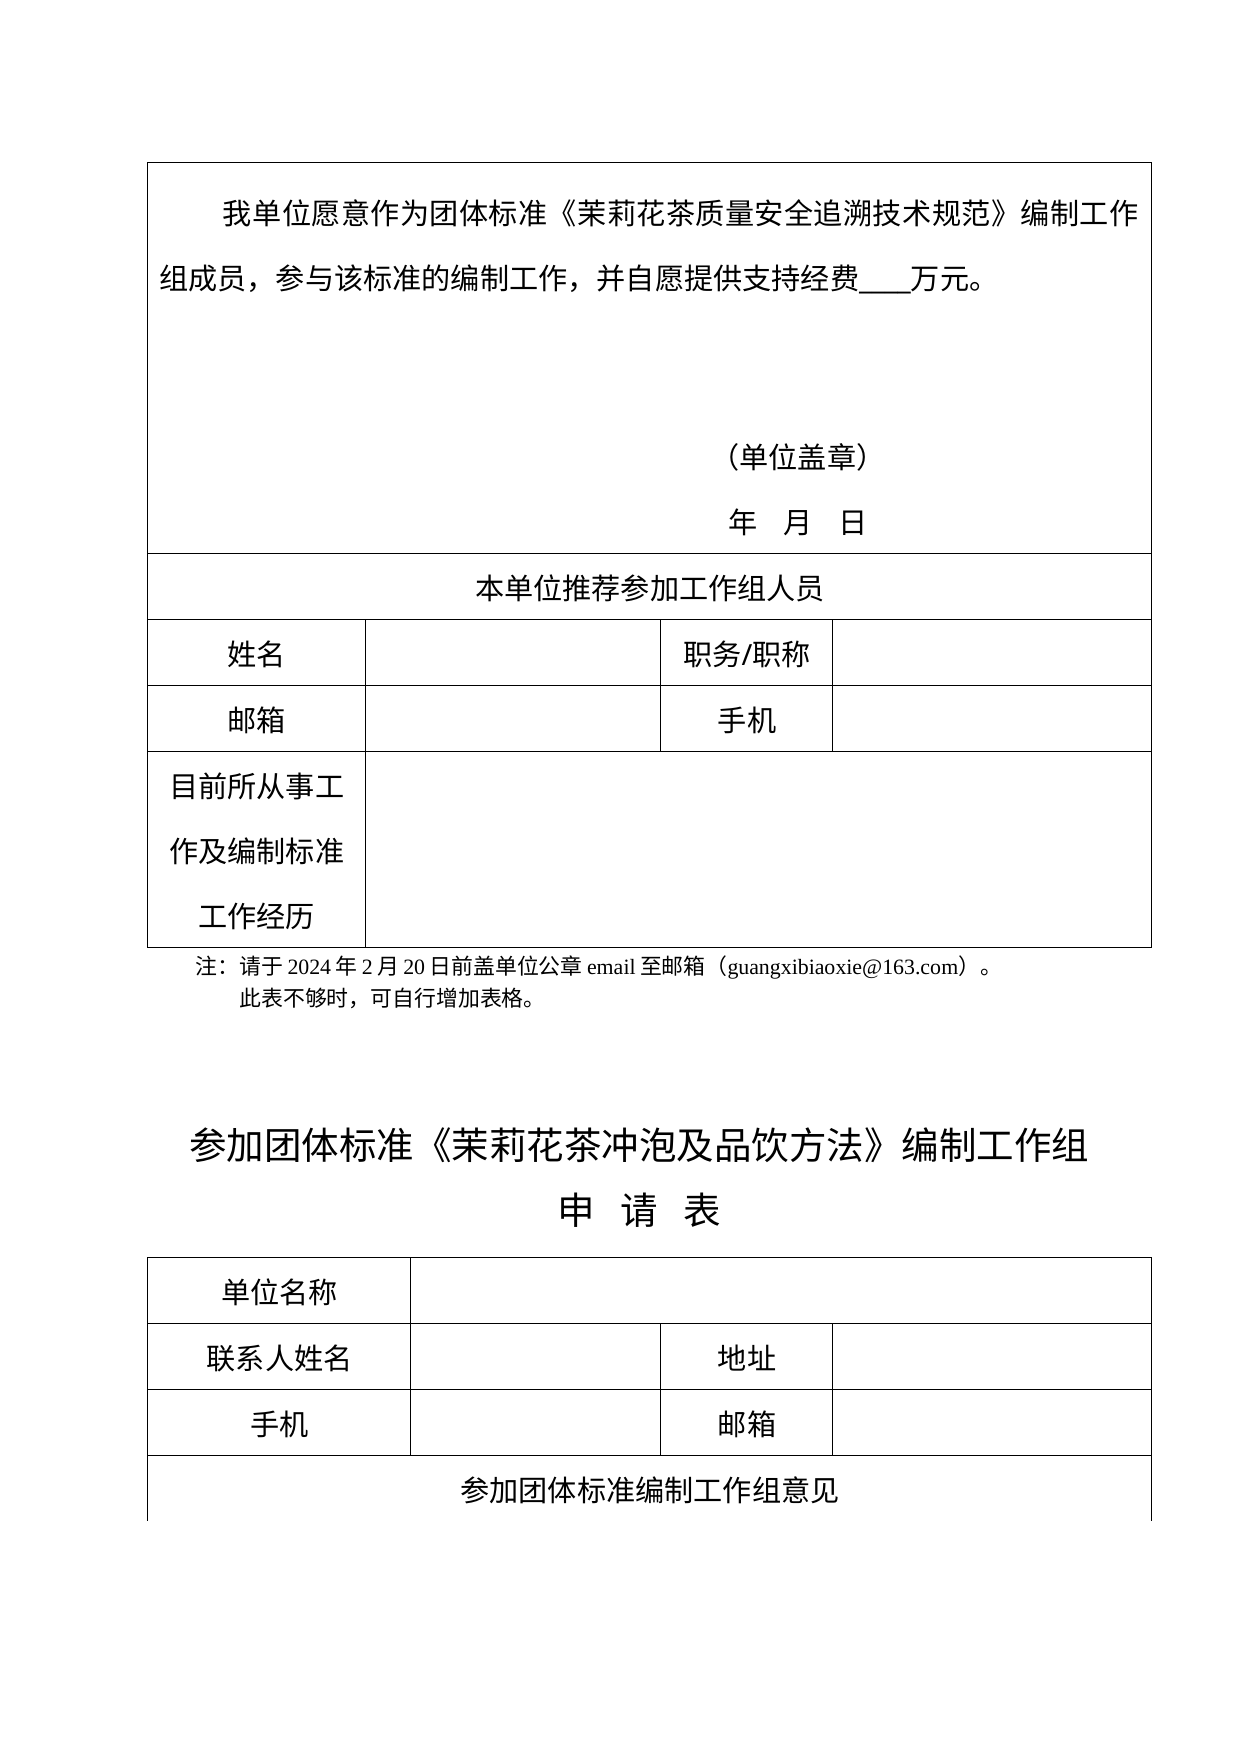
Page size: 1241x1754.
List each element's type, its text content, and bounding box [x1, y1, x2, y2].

table_cell 手机 [661, 686, 832, 751]
table_cell [833, 686, 1151, 751]
table_cell [366, 752, 1151, 947]
table_cell 职务/职称 [661, 620, 832, 685]
table_cell [366, 686, 660, 751]
table_cell 我单位愿意作为团体标准《茉莉花茶质量安全追溯技术规范》编制工作组成员，参与该标准的编制工作，并自愿提供支持经费____万元。 （单位盖章） 年 月 日 [148, 163, 1151, 553]
text 注：请于2024年2月20日前盖单位公章email至邮箱（guangxibiaoxie@163.com）。 [195, 948, 1093, 981]
table_header [411, 1258, 1151, 1323]
table_cell [411, 1324, 660, 1389]
text 申 请 表 [73, 1176, 1093, 1241]
table_cell 手机 [148, 1390, 410, 1455]
text 此表不够时，可自行增加表格。 [239, 981, 1093, 1013]
text 参加团体标准《茉莉花茶冲泡及品饮方法》编制工作组 [73, 1111, 1093, 1176]
table_cell 目前所从事工作及编制标准工作经历 [148, 752, 365, 947]
table_cell 本单位推荐参加工作组人员 [148, 554, 1151, 619]
table_cell 邮箱 [148, 686, 365, 751]
table_cell [366, 620, 660, 685]
table_header 单位名称 [148, 1258, 410, 1323]
table_cell [833, 1324, 1151, 1389]
table_cell [833, 620, 1151, 685]
table_cell 参加团体标准编制工作组意见 [148, 1456, 1151, 1521]
table_cell 姓名 [148, 620, 365, 685]
table_cell 邮箱 [661, 1390, 832, 1455]
table_cell [411, 1390, 660, 1455]
table_cell 地址 [661, 1324, 832, 1389]
table_cell 联系人姓名 [148, 1324, 410, 1389]
table_cell [833, 1390, 1151, 1455]
